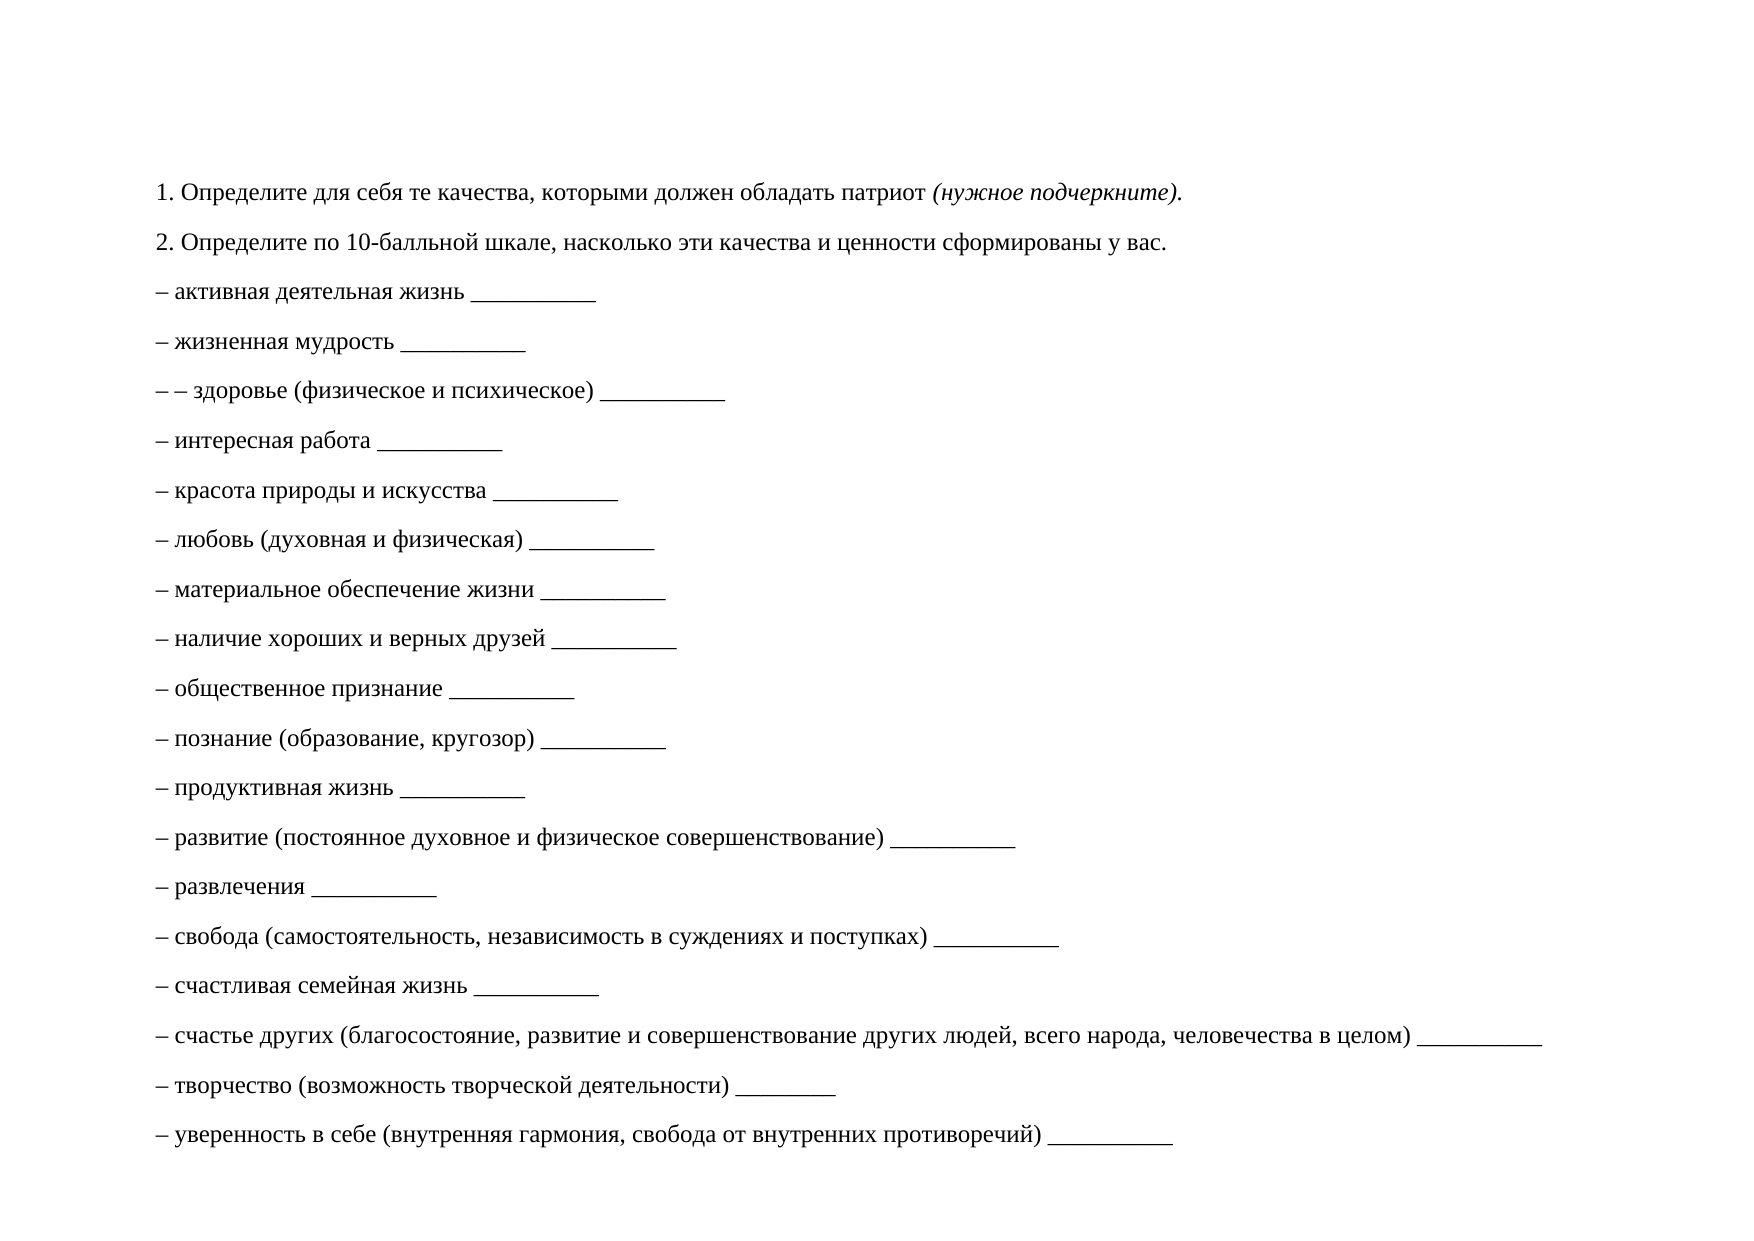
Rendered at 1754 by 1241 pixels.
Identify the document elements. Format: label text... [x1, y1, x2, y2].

text – – здоровье (физическое и психическое) __________ [118, 376, 1636, 404]
text – интересная работа __________ [118, 425, 1636, 454]
text – активная деятельная жизнь __________ [118, 276, 1636, 305]
text – счастливая семейная жизнь __________ [118, 971, 1636, 999]
text – творчество (возможность творческой деятельности) ________ [118, 1070, 1636, 1098]
text – уверенность в себе (внутренняя гармония, свобода от внутренних противоречий) __________ [118, 1119, 1636, 1148]
text – познание (образование, кругозор) __________ [118, 723, 1636, 751]
text – счастье других (благосостояние, развитие и совершенствование других людей, всего народа, человечества в целом) __________ [118, 1020, 1636, 1049]
text 2. Определите по 10-балльной шкале, насколько эти качества и ценности сформированы у вас. [118, 227, 1636, 256]
text – любовь (духовная и физическая) __________ [118, 524, 1636, 553]
text – продуктивная жизнь __________ [118, 772, 1636, 801]
text – свобода (самостоятельность, независимость в суждениях и поступках) __________ [118, 921, 1636, 950]
text 1. Определите для себя те качества, которыми должен обладать патриот (нужное подчеркните). [118, 177, 1636, 206]
text – развлечения __________ [118, 871, 1636, 900]
text – материальное обеспечение жизни __________ [118, 574, 1636, 603]
text – развитие (постоянное духовное и физическое совершенствование) __________ [118, 822, 1636, 851]
text – красота природы и искусства __________ [118, 475, 1636, 503]
text – наличие хороших и верных друзей __________ [118, 623, 1636, 652]
text – общественное признание __________ [118, 673, 1636, 702]
text – жизненная мудрость __________ [118, 326, 1636, 355]
